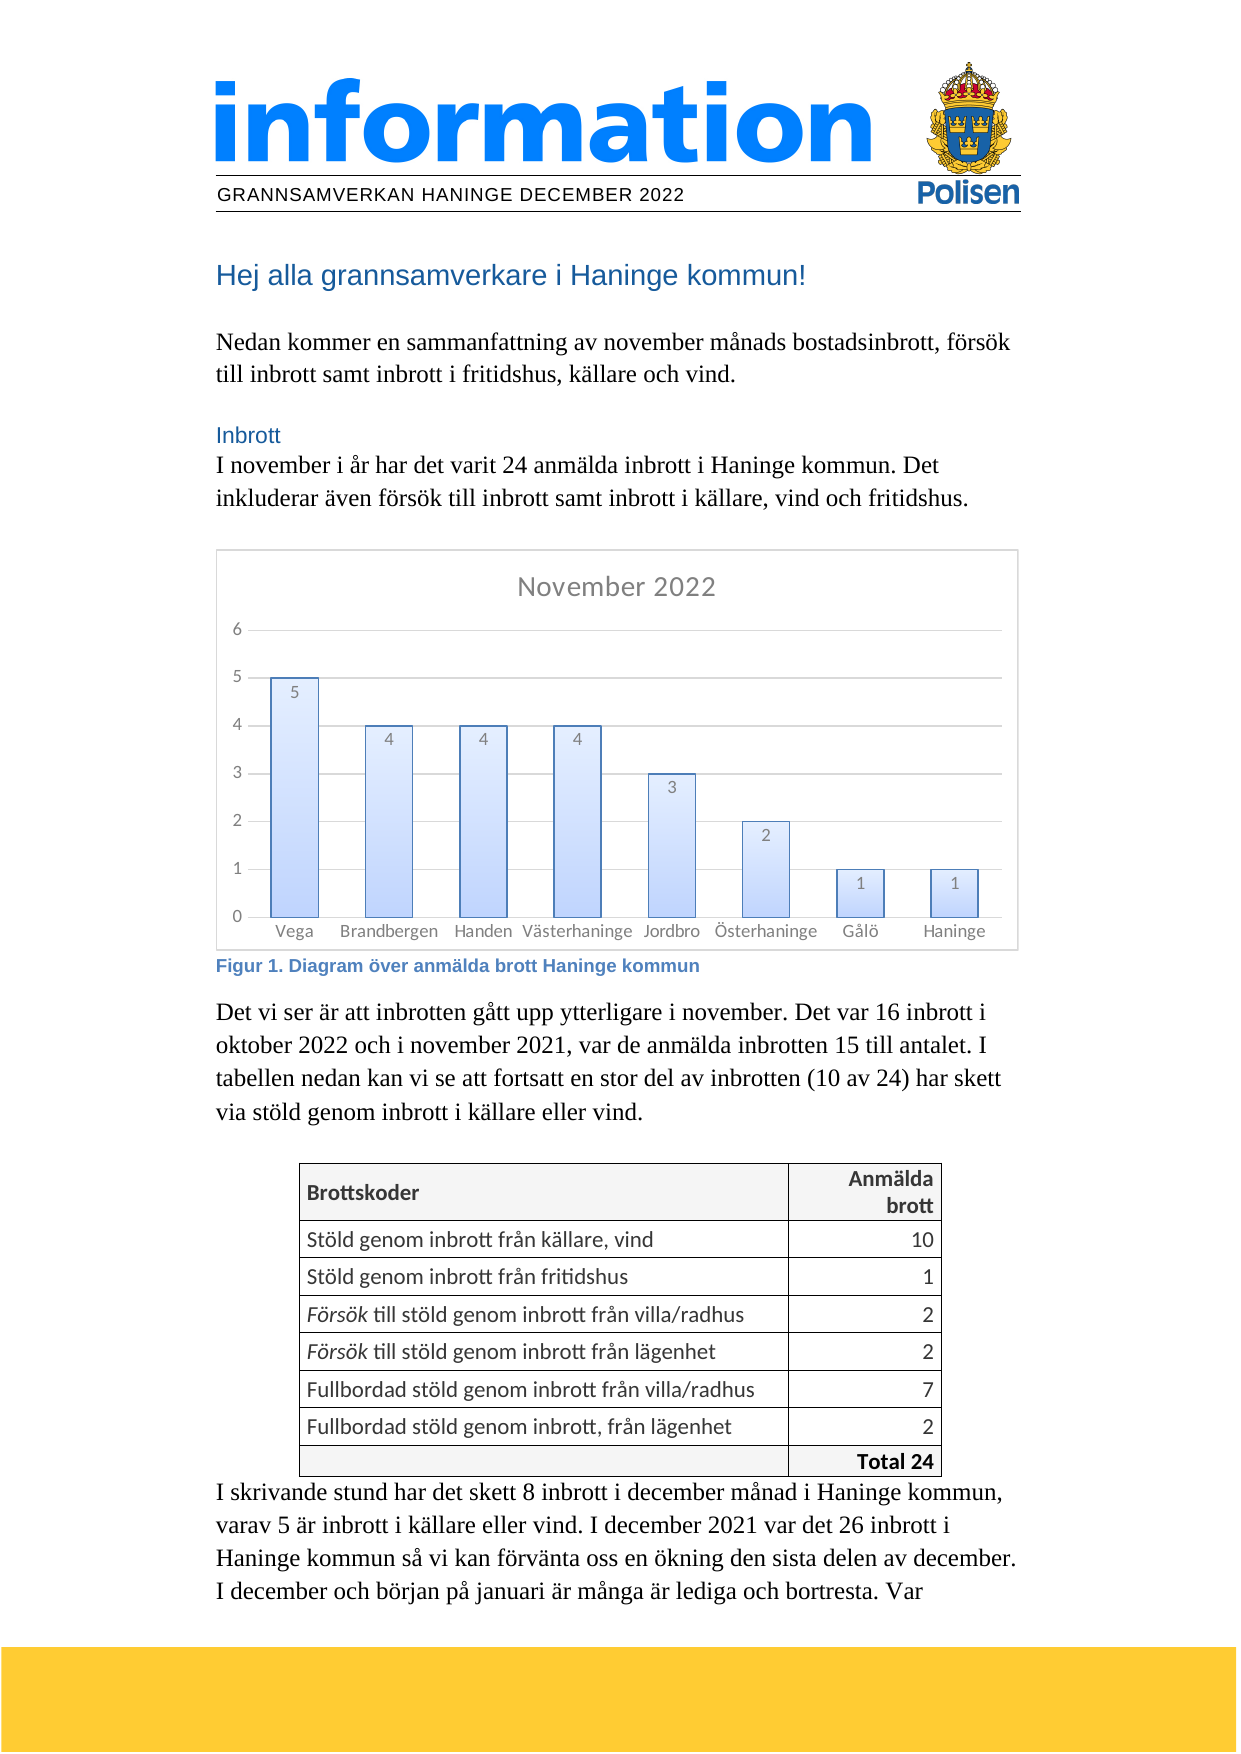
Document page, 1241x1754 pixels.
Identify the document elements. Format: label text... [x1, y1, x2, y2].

picture [215, 78, 871, 163]
subtitle Inbrott [216, 422, 1019, 448]
table_cell Försök till stöld genom inbrott från villa/radhus [300, 1296, 788, 1332]
table_header Brottskoder [300, 1164, 788, 1220]
table_header Anmälda brott [789, 1164, 941, 1220]
table_cell 7 [789, 1371, 941, 1407]
picture [918, 62, 1019, 175]
text Figur 1. Diagram över anmälda brott Haninge kommun [216, 955, 1019, 977]
table_cell 2 [789, 1296, 941, 1332]
subtitle Hej alla grannsamverkare i Haninge kommun! [216, 258, 1019, 291]
table_cell Total 24 [789, 1446, 941, 1476]
table_cell Fullbordad stöld genom inbrott från villa/radhus [300, 1371, 788, 1407]
table_cell 1 [789, 1258, 941, 1295]
table_cell Stöld genom inbrott från källare, vind [300, 1221, 788, 1257]
table_cell 10 [789, 1221, 941, 1257]
table_cell 2 [789, 1408, 941, 1445]
table_cell Stöld genom inbrott från fritidshus [300, 1258, 788, 1295]
table_cell 2 [789, 1333, 941, 1370]
picture [918, 176, 1019, 204]
picture [0, 1647, 1236, 1751]
table_cell Fullbordad stöld genom inbrott, från lägenhet [300, 1408, 788, 1445]
text Nedan kommer en sammanfattning av november månads bostadsinbrott, försök till inbrott samt inbrott i fritidshus, källare och vind. [216, 327, 1019, 388]
table_cell [300, 1446, 788, 1476]
text I november i år har det varit 24 anmälda inbrott i Haninge kommun. Det inkluderar även försök till inbrott samt inbrott i källare, vind och fritidshus. [216, 450, 1019, 512]
table_cell Försök till stöld genom inbrott från lägenhet [300, 1333, 788, 1370]
text Det vi ser är att inbrotten gått upp ytterligare i november. Det var 16 inbrott i oktober 2022 och i november 2021, var de anmälda inbrotten 15 till antalet. I tabellen nedan kan vi se att fortsatt en stor del av inbrotten (10 av 24) har skett via stöld genom inbrott i källare eller vind. [216, 997, 1019, 1125]
